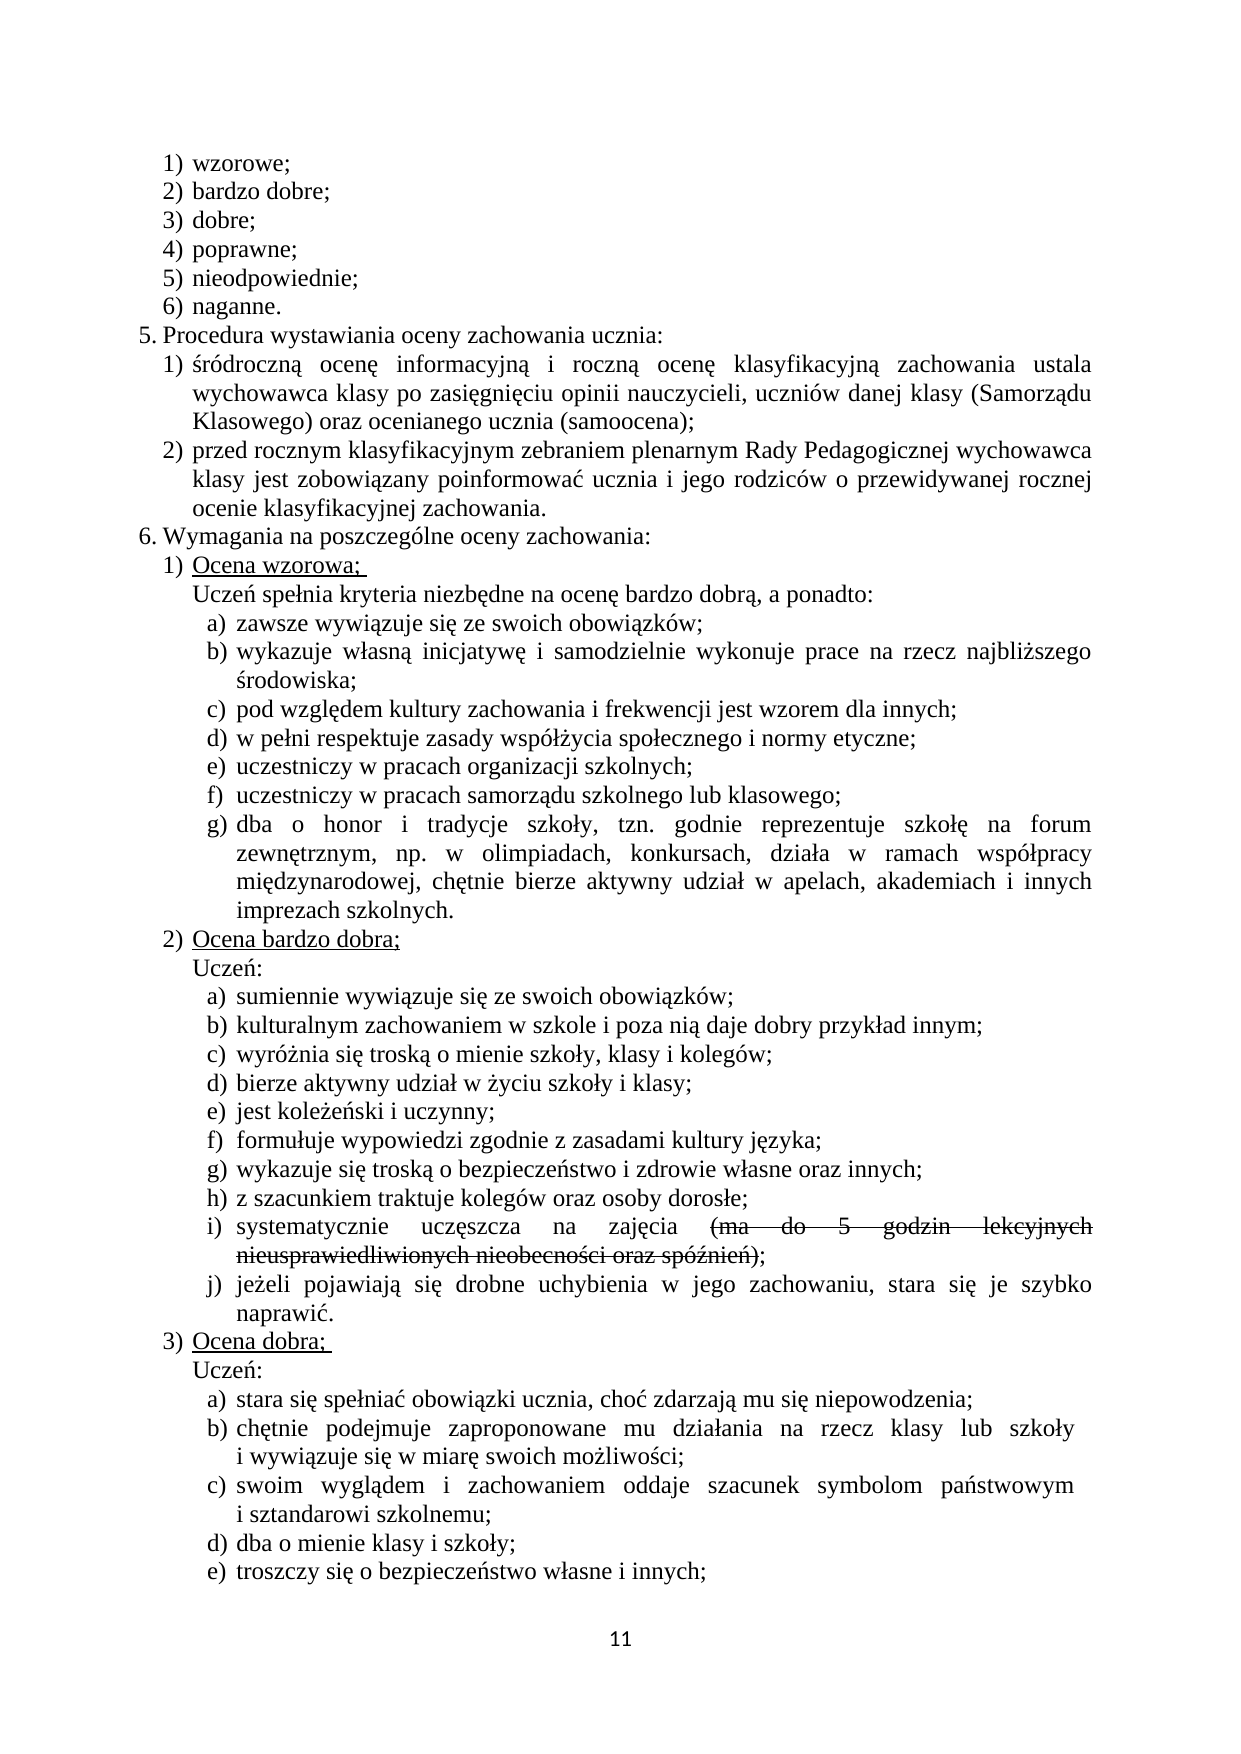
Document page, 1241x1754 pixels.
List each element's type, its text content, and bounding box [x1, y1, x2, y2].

list wyróżnia się troską o mienie szkoły, klasy i kolegów; [207, 1039, 1093, 1068]
list jest koleżeński i uczynny; [207, 1096, 1093, 1125]
list Ocena dobra; [162, 1326, 1093, 1355]
list swoim wyglądem i zachowaniem oddaje szacunek symbolom państwowym i sztandarowi szkolnemu; [207, 1470, 1093, 1528]
list jeżeli pojawiają się drobne uchybienia w jego zachowaniu, stara się je szybko naprawić. [207, 1269, 1093, 1326]
list troszczy się o bezpieczeństwo własne i innych; [207, 1556, 1093, 1585]
list nieodpowiednie; [162, 263, 1093, 291]
list poprawne; [162, 234, 1093, 263]
list kulturalnym zachowaniem w szkole i poza nią daje dobry przykład innym; [207, 1010, 1093, 1039]
list wykazuje własną inicjatywę i samodzielnie wykonuje prace na rzecz najbliższego środowiska; [207, 636, 1093, 694]
list chętnie podejmuje zaproponowane mu działania na rzecz klasy lub szkoły i wywiązuje się w miarę swoich możliwości; [207, 1413, 1093, 1470]
list przed rocznym klasyfikacyjnym zebraniem plenarnym Rady Pedagogicznej wychowawca klasy jest zobowiązany poinformować ucznia i jego rodziców o przewidywanej rocznej ocenie klasyfikacyjnej zachowania. [162, 435, 1093, 521]
list pod względem kultury zachowania i frekwencji jest wzorem dla innych; [207, 694, 1093, 723]
list uczestniczy w pracach organizacji szkolnych; [207, 751, 1093, 780]
text Uczeń: [192, 1355, 1093, 1384]
list systematycznie uczęszcza na zajęcia (ma do 5 godzin lekcyjnych nieusprawiedliwionych nieobecności oraz spóźnień); [207, 1211, 1093, 1269]
list śródroczną ocenę informacyjną i roczną ocenę klasyfikacyjną zachowania ustala wychowawca klasy po zasięgnięciu opinii nauczycieli, uczniów danej klasy (Samorządu Klasowego) oraz ocenianego ucznia (samoocena); [162, 349, 1093, 435]
list dba o honor i tradycje szkoły, tzn. godnie reprezentuje szkołę na forum zewnętrznym, np. w olimpiadach, konkursach, działa w ramach współpracy międzynarodowej, chętnie bierze aktywny udział w apelach, akademiach i innych imprezach szkolnych. [207, 809, 1093, 924]
list w pełni respektuje zasady współżycia społecznego i normy etyczne; [207, 723, 1093, 751]
list wzorowe; [162, 148, 1093, 176]
list Ocena wzorowa; [162, 550, 1093, 579]
list zawsze wywiązuje się ze swoich obowiązków; [207, 608, 1093, 636]
list stara się spełniać obowiązki ucznia, choć zdarzają mu się niepowodzenia; [207, 1384, 1093, 1413]
text Uczeń: [192, 953, 1093, 981]
list Procedura wystawiania oceny zachowania ucznia: [148, 320, 1093, 349]
list formułuje wypowiedzi zgodnie z zasadami kultury języka; [207, 1125, 1093, 1154]
list bierze aktywny udział w życiu szkoły i klasy; [207, 1068, 1093, 1096]
list dba o mienie klasy i szkoły; [207, 1528, 1093, 1556]
list bardzo dobre; [162, 176, 1093, 205]
list dobre; [162, 205, 1093, 234]
list uczestniczy w pracach samorządu szkolnego lub klasowego; [207, 780, 1093, 809]
list sumiennie wywiązuje się ze swoich obowiązków; [207, 981, 1093, 1010]
list Wymagania na poszczególne oceny zachowania: [148, 521, 1093, 550]
list naganne. [162, 291, 1093, 320]
list z szacunkiem traktuje kolegów oraz osoby dorosłe; [207, 1183, 1093, 1211]
list Ocena bardzo dobra; [162, 924, 1093, 953]
text Uczeń spełnia kryteria niezbędne na ocenę bardzo dobrą, a ponadto: [192, 579, 1093, 608]
list wykazuje się troską o bezpieczeństwo i zdrowie własne oraz innych; [207, 1154, 1093, 1183]
